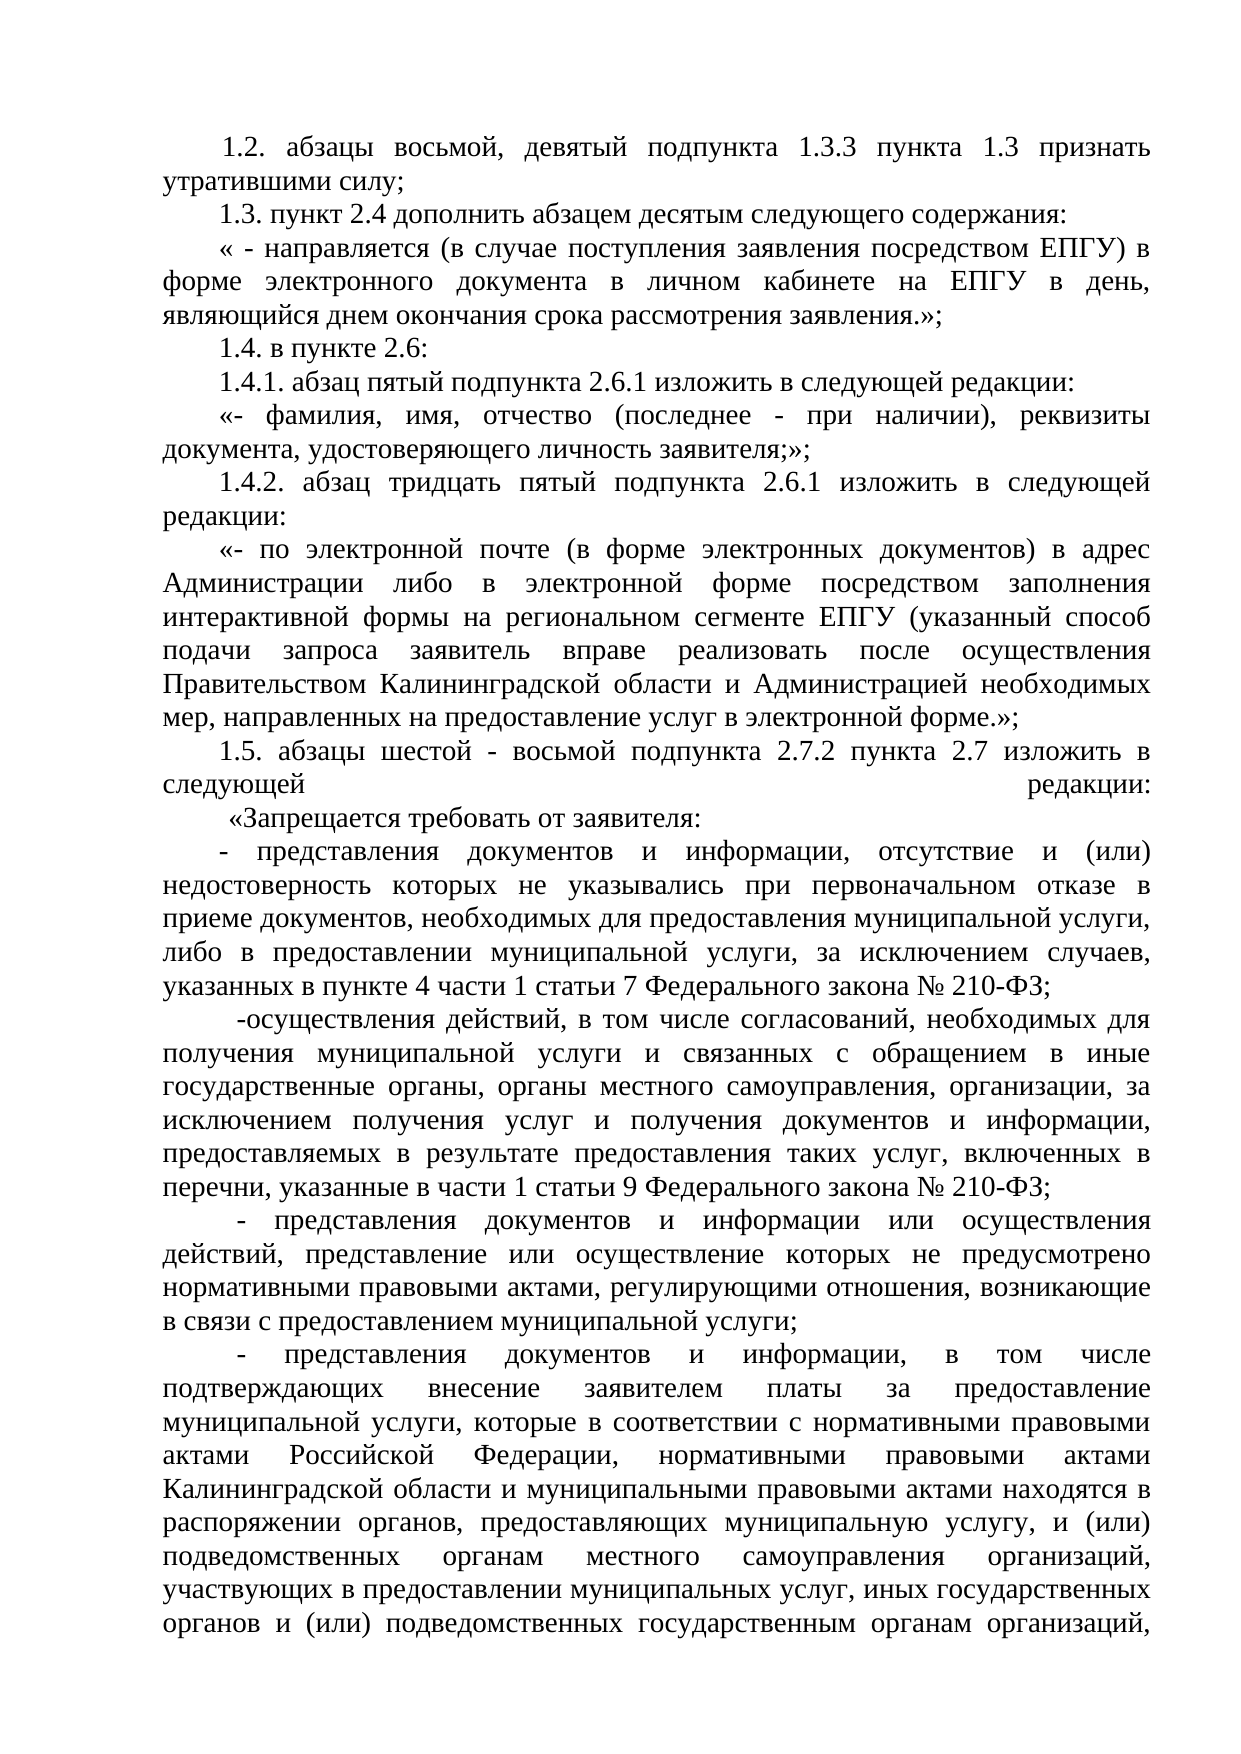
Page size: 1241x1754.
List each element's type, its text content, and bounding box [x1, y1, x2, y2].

text - представления документов и информации, отсутствие и (или) недостоверность которых не указывались при первоначальном отказе в приеме документов, необходимых для предоставления муниципальной услуги, либо в предоставлении муниципальной услуги, за исключением случаев, указанных в пункте 4 части 1 статьи 7 Федерального закона № 210-ФЗ; [162, 833, 1152, 1001]
text -осуществления действий, в том числе согласований, необходимых для получения муниципальной услуги и связанных с обращением в иные государственные органы, органы местного самоуправления, организации, за исключением получения услуг и получения документов и информации, предоставляемых в результате предоставления таких услуг, включенных в перечни, указанные в части 1 статьи 9 Федерального закона № 210-ФЗ; [162, 1001, 1152, 1202]
text «- по электронной почте (в форме электронных документов) в адрес Администрации либо в электронной форме посредством заполнения интерактивной формы на региональном сегменте ЕПГУ (указанный способ подачи запроса заявитель вправе реализовать после осуществления Правительством Калининградской области и Администрацией необходимых мер, направленных на предоставление услуг в электронной форме.»; [162, 532, 1152, 733]
text 1.4. в пункте 2.6: [162, 330, 1152, 364]
text 1.5. абзацы шестой - восьмой подпункта 2.7.2 пункта 2.7 изложить в следующей редакции: «Запрещается требовать от заявителя: [162, 733, 1152, 833]
text - представления документов и информации или осуществления действий, представление или осуществление которых не предусмотрено нормативными правовыми актами, регулирующими отношения, возникающие в связи с предоставлением муниципальной услуги; [162, 1202, 1152, 1337]
text 1.4.1. абзац пятый подпункта 2.6.1 изложить в следующей редакции: [162, 364, 1152, 397]
text « - направляется (в случае поступления заявления посредством ЕПГУ) в форме электронного документа в личном кабинете на ЕПГУ в день, являющийся днем окончания срока рассмотрения заявления.»; [162, 230, 1152, 330]
text 1.4.2. абзац тридцать пятый подпункта 2.6.1 изложить в следующей редакции: [162, 464, 1152, 532]
text 1.3. пункт 2.4 дополнить абзацем десятым следующего содержания: [162, 196, 1152, 230]
text «- фамилия, имя, отчество (последнее - при наличии), реквизиты документа, удостоверяющего личность заявителя;»; [162, 397, 1152, 464]
list абзацы восьмой, девятый подпункта 1.3.3 пункта 1.3 признать утратившими силу; [162, 129, 1152, 196]
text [162, 1337, 1152, 1638]
